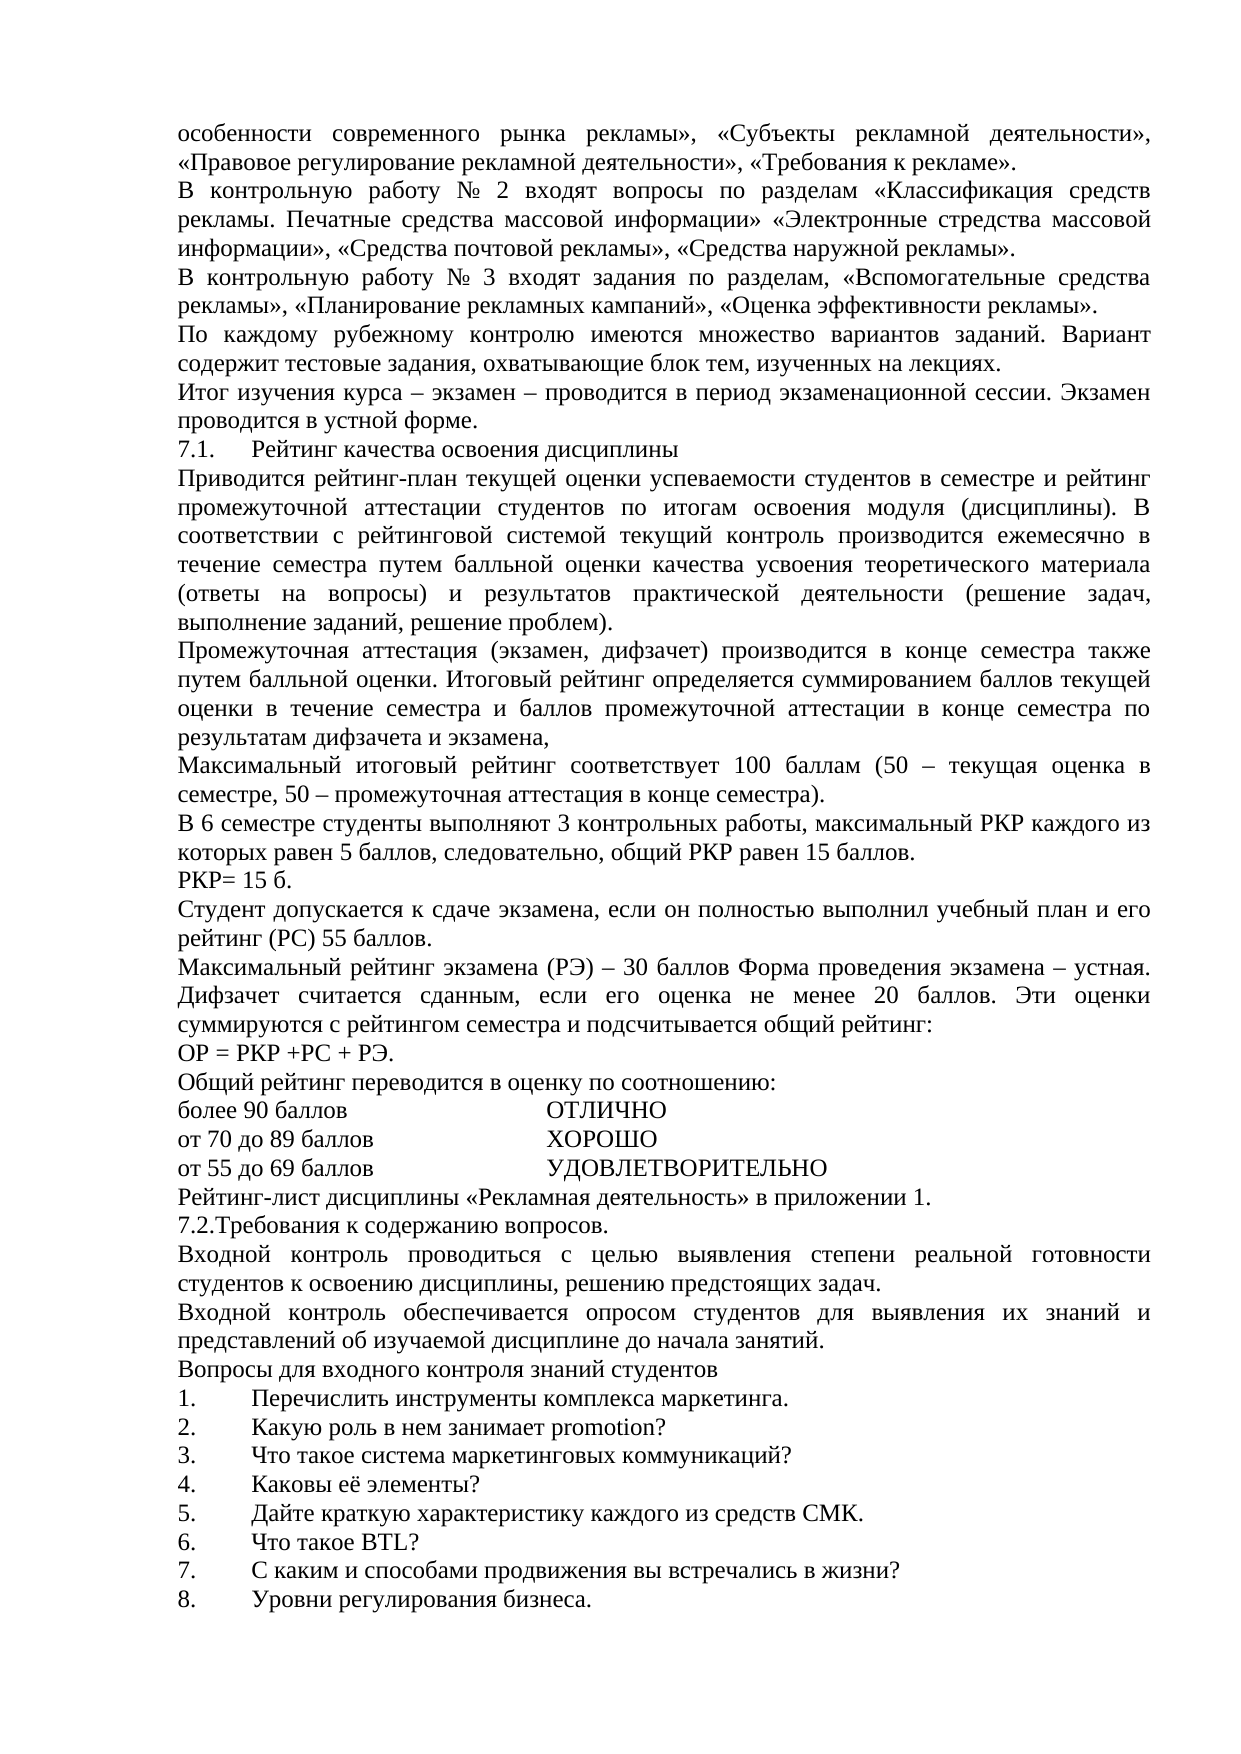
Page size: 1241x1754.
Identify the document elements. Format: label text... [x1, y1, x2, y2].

text более 90 баллов ОТЛИЧНО [177, 1096, 1152, 1124]
text В контрольную работу № 3 входят задания по разделам, «Вспомогательные средства рекламы», «Планирование рекламных кампаний», «Оценка эффективности рекламы». [177, 262, 1152, 319]
text 3. Что такое система маркетинговых коммуникаций? [177, 1441, 1152, 1469]
text 7.2.Требования к содержанию вопросов. [177, 1211, 1152, 1239]
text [177, 118, 1152, 176]
text Приводится рейтинг-план текущей оценки успеваемости студентов в семестре и рейтинг промежуточной аттестации студентов по итогам освоения модуля (дисциплины). В соответствии с рейтинговой системой текущий контроль производится ежемесячно в течение семестра путем балльной оценки качества усвоения теоретического материала (ответы на вопросы) и результатов практической деятельности (решение задач, выполнение заданий, решение проблем). [177, 463, 1152, 636]
text Максимальный итоговый рейтинг соответствует 100 баллам (50 – текущая оценка в семестре, 50 – промежуточная аттестация в конце семестра). [177, 751, 1152, 808]
text 6. Что такое BTL? [177, 1527, 1152, 1556]
text РКР= 15 б. [177, 866, 1152, 894]
text Студент допускается к сдаче экзамена, если он полностью выполнил учебный план и его рейтинг (РС) 55 баллов. [177, 894, 1152, 952]
text 5. Дайте краткую характеристику каждого из средств СМК. [177, 1498, 1152, 1527]
text Максимальный рейтинг экзамена (РЭ) – 30 баллов Форма проведения экзамена – устная. Дифзачет считается сданным, если его оценка не менее 20 баллов. Эти оценки суммируются с рейтингом семестра и подсчитывается общий рейтинг: [177, 952, 1152, 1038]
text 7.1. Рейтинг качества освоения дисциплины [177, 434, 1152, 463]
text 1. Перечислить инструменты комплекса маркетинга. [177, 1383, 1152, 1412]
text ОР = РКР +РС + РЭ. [177, 1038, 1152, 1067]
text Рейтинг-лист дисциплины «Рекламная деятельность» в приложении 1. [177, 1182, 1152, 1211]
text от 70 до 89 баллов ХОРОШО [177, 1124, 1152, 1153]
text В 6 семестре студенты выполняют 3 контрольных работы, максимальный РКР каждого из которых равен 5 баллов, следовательно, общий РКР равен 15 баллов. [177, 808, 1152, 866]
text Вопросы для входного контроля знаний студентов [177, 1354, 1152, 1383]
text Общий рейтинг переводится в оценку по соотношению: [177, 1067, 1152, 1096]
text 2. Какую роль в нем занимает promotion? [177, 1412, 1152, 1441]
text от 55 до 69 баллов УДОВЛЕТВОРИТЕЛЬНО [177, 1153, 1152, 1182]
text 8. Уровни регулирования бизнеса. [177, 1584, 1152, 1613]
text В контрольную работу № 2 входят вопросы по разделам «Классификация средств рекламы. Печатные средства массовой информации» «Электронные стредства массовой информации», «Средства почтовой рекламы», «Средства наружной рекламы». [177, 176, 1152, 262]
text Промежуточная аттестация (экзамен, дифзачет) производится в конце семестра также путем балльной оценки. Итоговый рейтинг определяется суммированием баллов текущей оценки в течение семестра и баллов промежуточной аттестации в конце семестра по результатам дифзачета и экзамена, [177, 636, 1152, 751]
text 7. С каким и способами продвижения вы встречались в жизни? [177, 1556, 1152, 1584]
text Входной контроль проводиться с целью выявления степени реальной готовности студентов к освоению дисциплины, решению предстоящих задач. [177, 1239, 1152, 1297]
text По каждому рубежному контролю имеются множество вариантов заданий. Вариант содержит тестовые задания, охватывающие блок тем, изученных на лекциях. [177, 319, 1152, 377]
text 4. Каковы её элементы? [177, 1469, 1152, 1498]
text Итог изучения курса – экзамен – проводится в период экзаменационной сессии. Экзамен проводится в устной форме. [177, 377, 1152, 434]
text Входной контроль обеспечивается опросом студентов для выявления их знаний и представлений об изучаемой дисциплине до начала занятий. [177, 1297, 1152, 1354]
